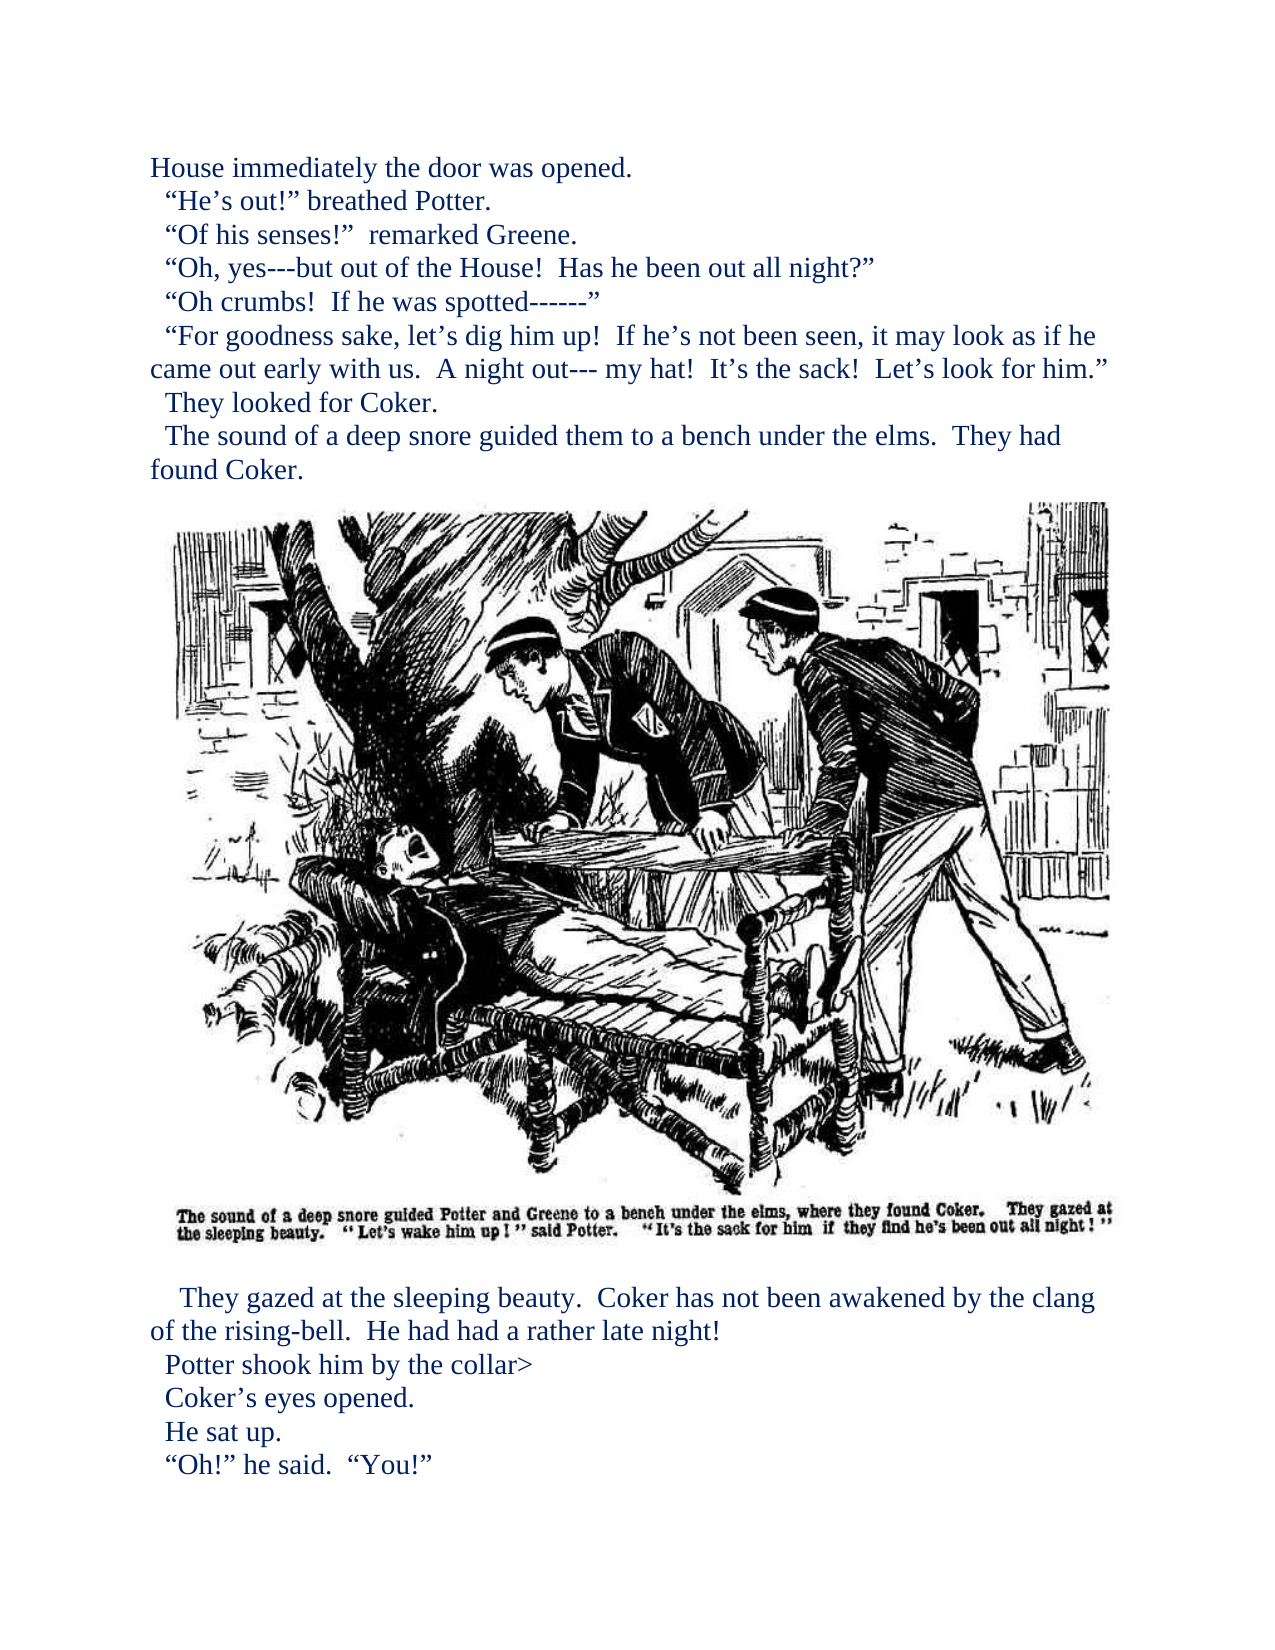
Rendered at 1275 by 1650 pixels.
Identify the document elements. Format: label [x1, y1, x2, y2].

picture [150, 502, 1125, 1247]
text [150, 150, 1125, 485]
text [150, 1247, 1125, 1481]
